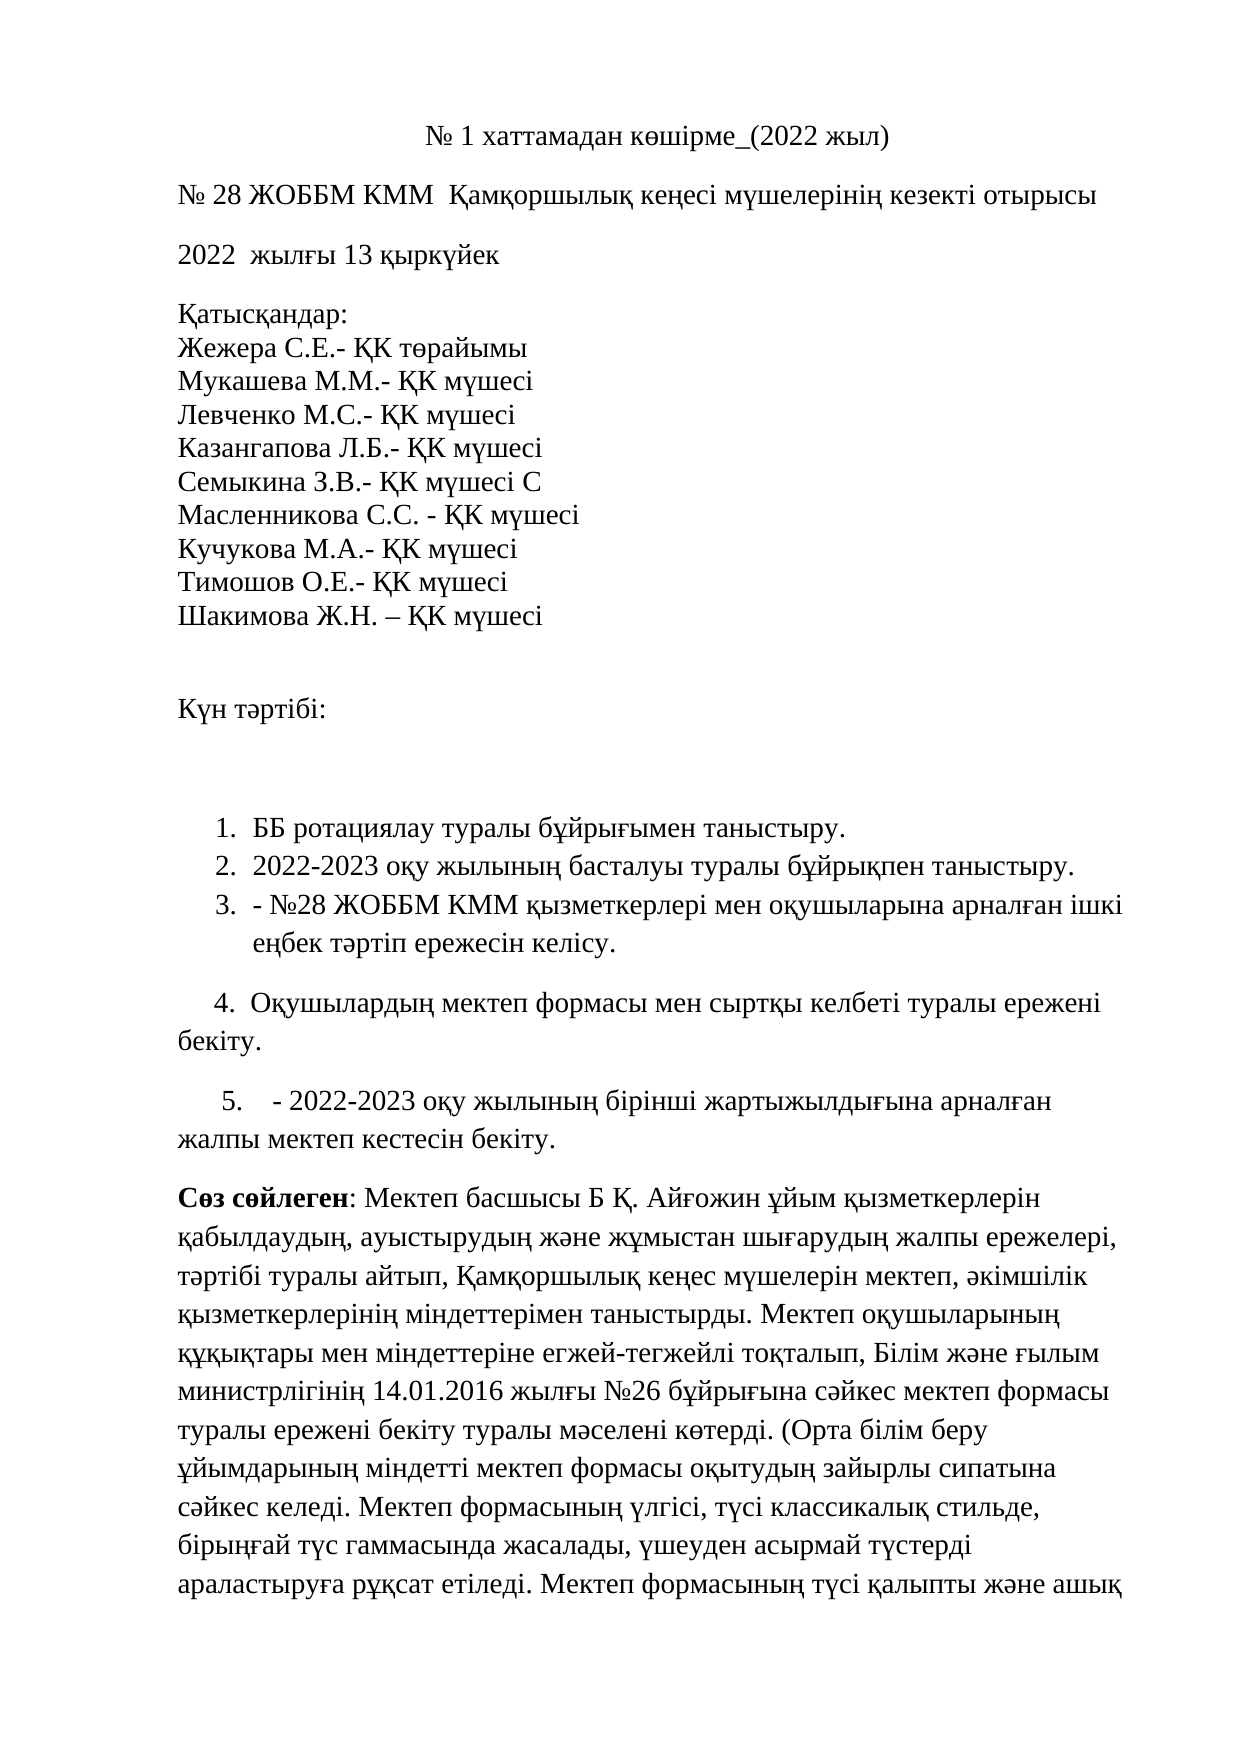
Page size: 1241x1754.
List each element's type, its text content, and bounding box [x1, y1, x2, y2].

text № 28 ЖОББМ КММ Қамқоршылық кеңесі мүшелерінің кезекті отырысы [177, 177, 1137, 211]
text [177, 1181, 1137, 1599]
text Тимошов О.Е.- ҚК мүшесі [177, 564, 1137, 598]
text 2022 жылғы 13 қыркүйек [177, 237, 1137, 270]
text 5. - 2022-2023 оқу жылының бірінші жартыжылдығына арналған жалпы мектеп кестесін бекіту. [177, 1083, 1137, 1155]
text Семыкина З.В.- ҚК мүшесі С [177, 464, 1137, 497]
text Күн тәртібі: [177, 691, 1137, 724]
text Қатысқандар: [177, 296, 1137, 330]
text Масленникова С.С. - ҚК мүшесі [177, 497, 1137, 531]
text Казангапова Л.Б.- ҚК мүшесі [177, 430, 1137, 464]
list - №28 ЖОББМ КММ қызметкерлері мен оқушыларына арналған ішкі еңбек тәртіп ережесін келісу. [215, 887, 1137, 959]
text Кучукова М.А.- ҚК мүшесі [177, 531, 1137, 564]
text № 1 хаттамадан көшірме_(2022 жыл) [177, 118, 1137, 152]
text Жежера С.Е.- ҚК төрайымы [177, 330, 1137, 363]
text Мукашева М.М.- ҚК мүшесі [177, 363, 1137, 397]
list ББ ротациялау туралы бұйрығымен таныстыру. [215, 810, 1137, 843]
list 2022-2023 оқу жылының басталуы туралы бұйрықпен таныстыру. [215, 848, 1137, 882]
text Левченко М.С.- ҚК мүшесі [177, 397, 1137, 430]
text Шакимова Ж.Н. – ҚК мүшесі [177, 598, 1137, 632]
text 4. Оқушылардың мектеп формасы мен сыртқы келбеті туралы ережені бекіту. [177, 985, 1137, 1057]
